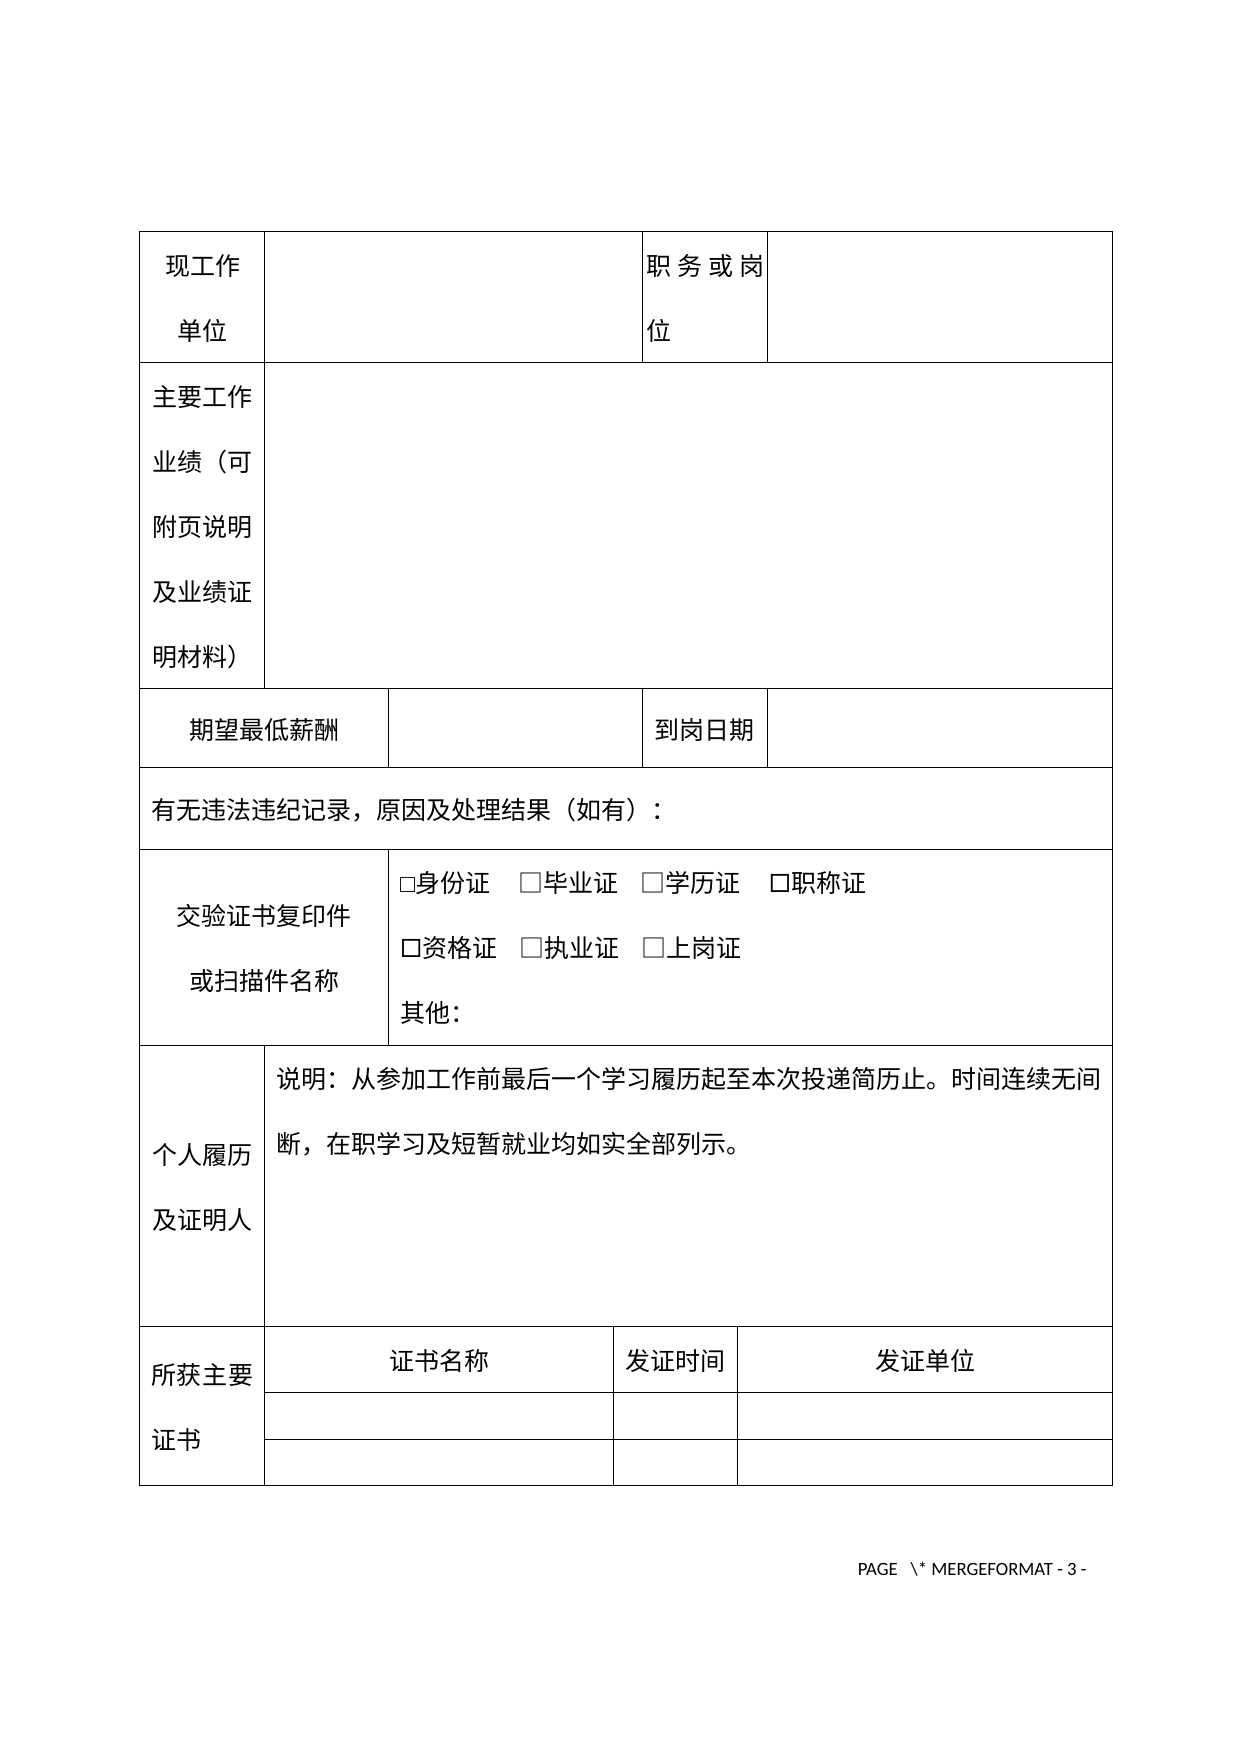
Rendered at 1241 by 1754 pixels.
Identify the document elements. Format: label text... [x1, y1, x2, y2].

table_cell 发证时间 [614, 1327, 737, 1392]
table_cell [738, 1393, 1112, 1439]
table_cell 发证单位 [738, 1327, 1112, 1392]
table_cell [389, 689, 642, 767]
table_cell 职务或岗位 [643, 232, 767, 362]
table_cell 到岗日期 [643, 689, 767, 767]
table_cell [614, 1393, 737, 1439]
table_cell □身份证 □毕业证 □学历证 职称证 资格证 □执业证 □上岗证 其他： [389, 850, 1112, 1044]
table_cell 有无违法违纪记录，原因及处理结果（如有）： [140, 768, 1112, 848]
table_cell [265, 1393, 613, 1439]
table_cell [768, 232, 1112, 362]
table_cell 现工作 单位 [140, 232, 264, 362]
table_cell [265, 232, 642, 362]
table_cell 所获主要证书 [140, 1327, 264, 1485]
table_cell 主要工作业绩（可附页说明及业绩证明材料） [140, 363, 264, 688]
table_cell [265, 1440, 613, 1485]
table_cell 交验证书复印件 或扫描件名称 [140, 850, 388, 1044]
table_cell 说明：从参加工作前最后一个学习履历起至本次投递简历止。时间连续无间断，在职学习及短暂就业均如实全部列示。 [265, 1046, 1112, 1326]
table_cell [768, 689, 1112, 767]
table_cell 期望最低薪酬 [140, 689, 388, 767]
table_cell 证书名称 [265, 1327, 613, 1392]
table_cell [614, 1440, 737, 1485]
table_cell 个人履历及证明人 [140, 1046, 264, 1326]
table_cell [265, 363, 1112, 688]
table_cell [738, 1440, 1112, 1485]
